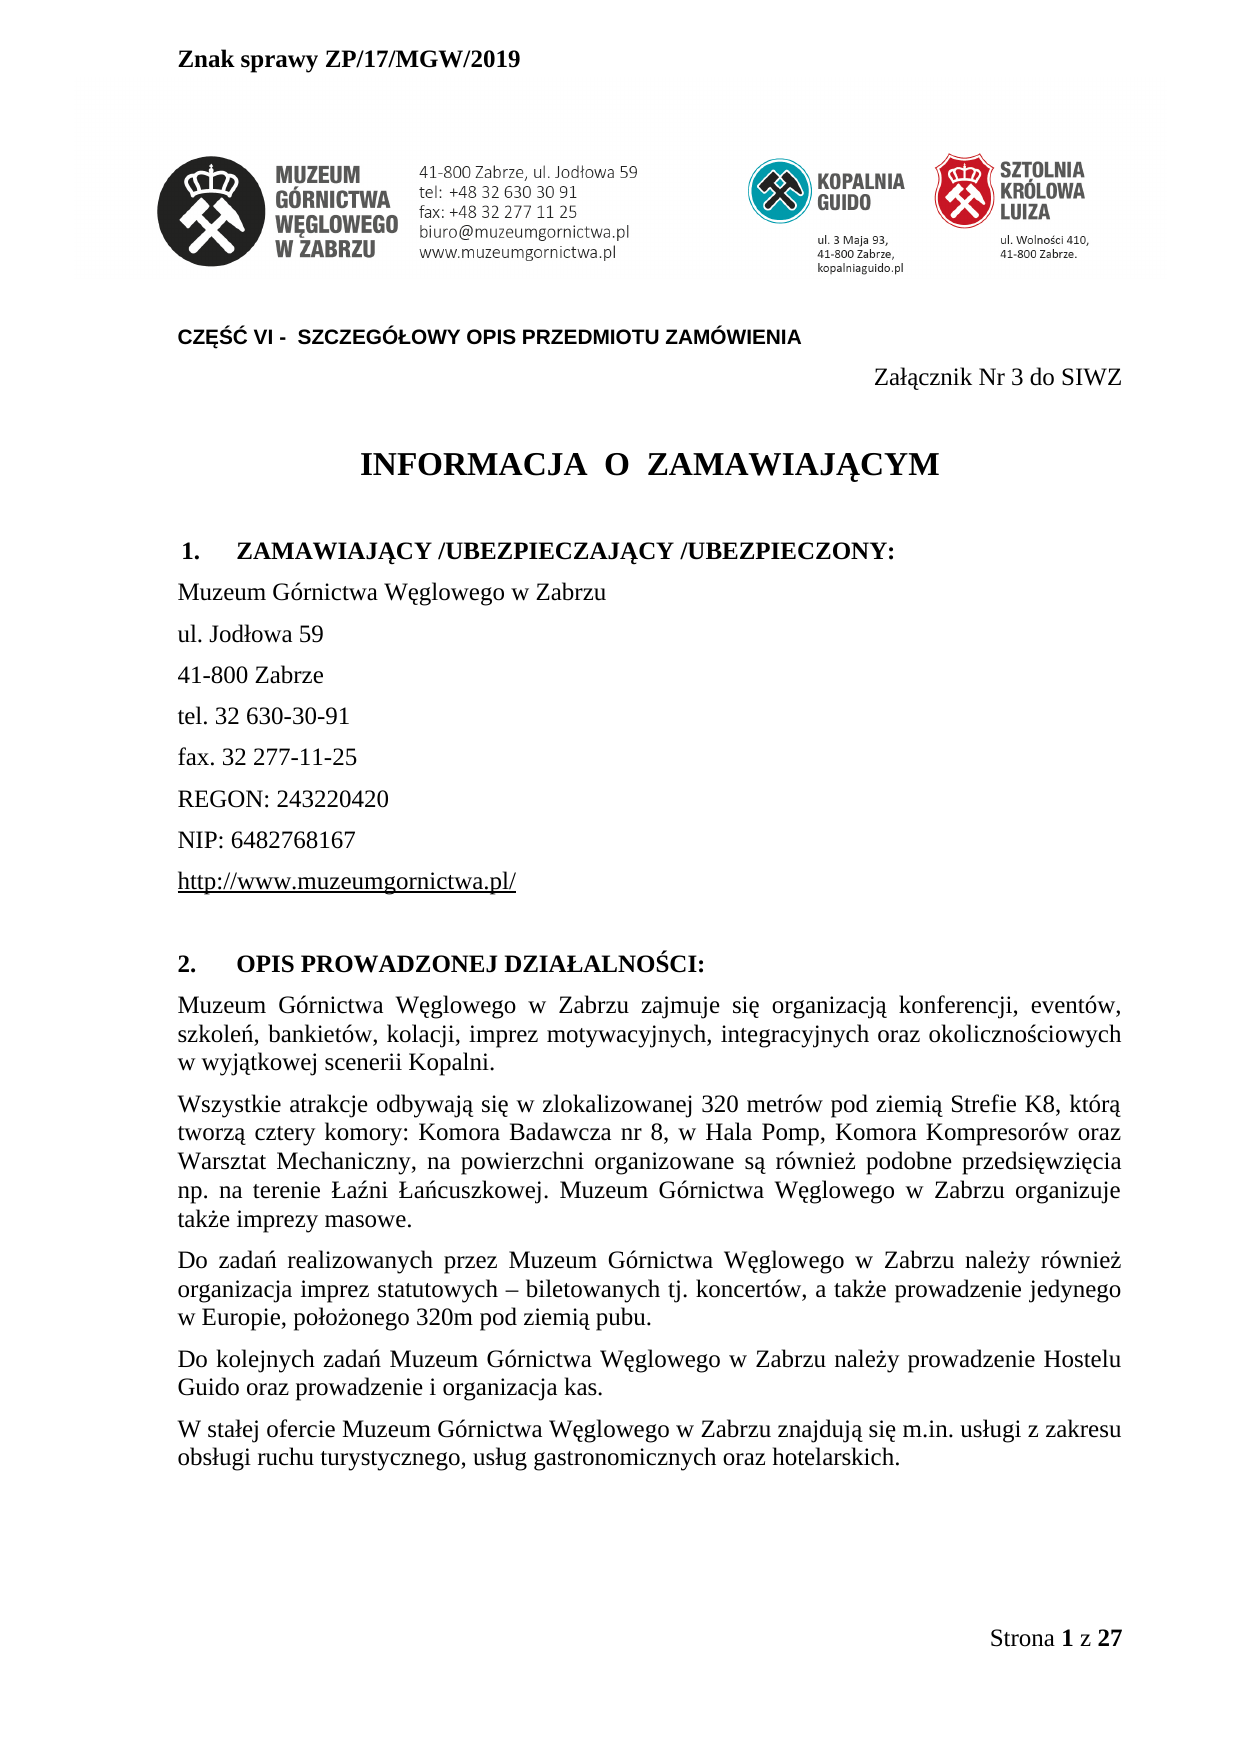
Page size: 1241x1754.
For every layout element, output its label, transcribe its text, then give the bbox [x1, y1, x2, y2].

list ZAMAWIAJĄCY /UBEZPIECZAJĄCY /UBEZPIECZONY: [181, 536, 1122, 565]
text tel. 32 630-30-91 [177, 701, 1122, 730]
text 2. OPIS PROWADZONEJ DZIAŁALNOŚCI: [177, 949, 1122, 977]
text W stałej ofercie Muzeum Górnictwa Węglowego w Zabrzu znajdują się m.in. usługi z zakresu obsługi ruchu turystycznego, usług gastronomicznych oraz hotelarskich. [177, 1414, 1122, 1471]
text NIP: 6482768167 [177, 825, 1122, 854]
text CZĘŚĆ VI - SZCZEGÓŁOWY OPIS PRZEDMIOTU ZAMÓWIENIA [177, 325, 1122, 349]
text ul. Jodłowa 59 [177, 619, 1122, 647]
text Do kolejnych zadań Muzeum Górnictwa Węglowego w Zabrzu należy prowadzenie Hostelu Guido oraz prowadzenie i organizacja kas. [177, 1344, 1122, 1401]
picture [73, 77, 1168, 279]
text REGON: 243220420 [177, 784, 1122, 812]
text fax. 32 277-11-25 [177, 742, 1122, 771]
text Muzeum Górnictwa Węglowego w Zabrzu zajmuje się organizacją konferencji, eventów, szkoleń, bankietów, kolacji, imprez motywacyjnych, integracyjnych oraz okolicznościowych w wyjątkowej scenerii Kopalni. [177, 990, 1122, 1076]
text Załącznik Nr 3 do SIWZ [177, 362, 1122, 390]
text Wszystkie atrakcje odbywają się w zlokalizowanej 320 metrów pod ziemią Strefie K8, którą tworzą cztery komory: Komora Badawcza nr 8, w Hala Pomp, Komora Kompresorów oraz Warsztat Mechaniczny, na powierzchni organizowane są również podobne przedsięwzięcia np. na terenie Łaźni Łańcuszkowej. Muzeum Górnictwa Węglowego w Zabrzu organizuje także imprezy masowe. [177, 1089, 1122, 1232]
text http://www.muzeumgornictwa.pl/ [177, 866, 1122, 895]
text 41-800 Zabrze [177, 660, 1122, 689]
text INFORMACJA O ZAMAWIAJĄCYM [177, 444, 1122, 482]
text Do zadań realizowanych przez Muzeum Górnictwa Węglowego w Zabrzu należy również organizacja imprez statutowych – biletowanych tj. koncertów, a także prowadzenie jedynego w Europie, położonego 320m pod ziemią pubu. [177, 1245, 1122, 1331]
text Muzeum Górnictwa Węglowego w Zabrzu [177, 577, 1122, 606]
